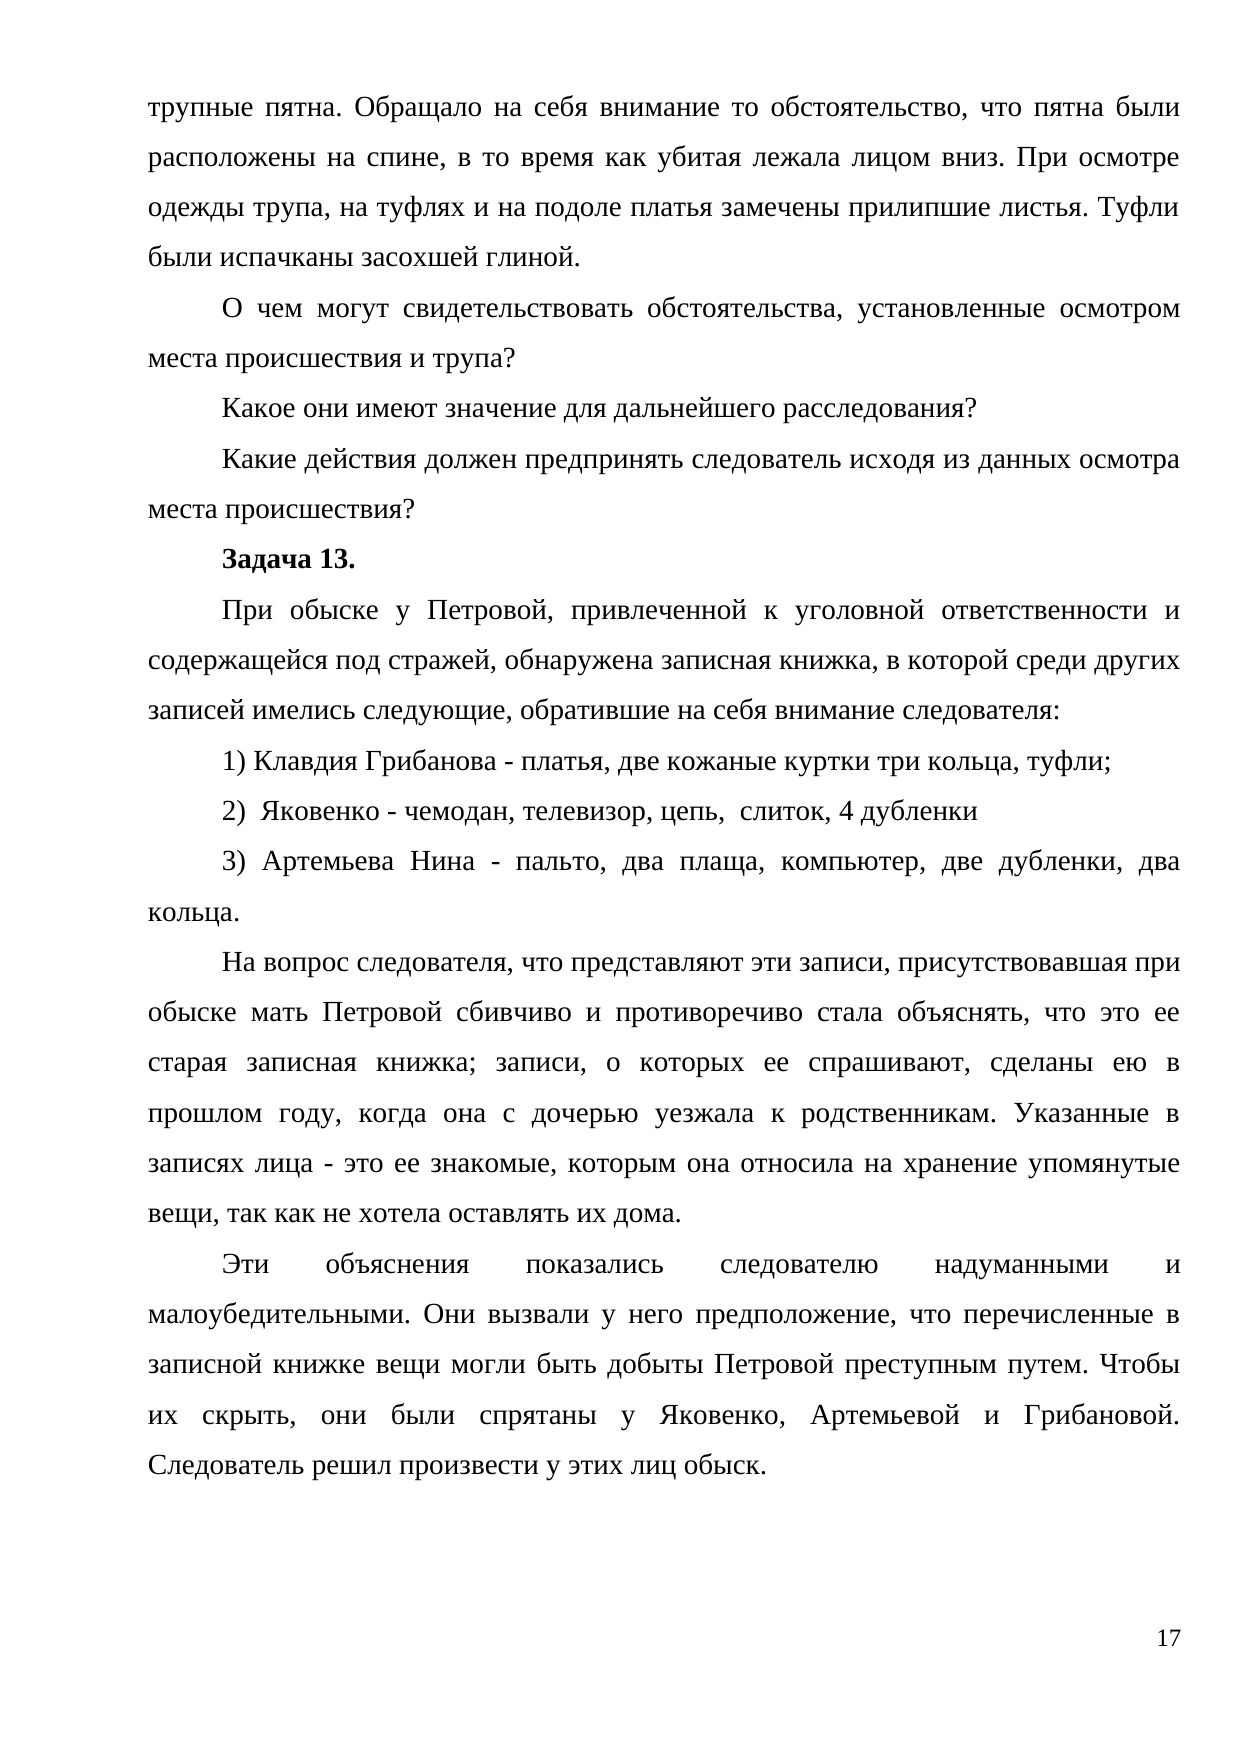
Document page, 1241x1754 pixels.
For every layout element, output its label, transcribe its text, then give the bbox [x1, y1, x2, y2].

text Какое они имеют значение для дальнейшего расследования? [148, 391, 1181, 424]
text На вопрос следователя, что представляют эти записи, присутствовавшая при обыске мать Петровой сбивчиво и противоречиво стала объяснять, что это ее старая записная книжка; записи, о которых ее спрашивают, сделаны ею в прошлом году, когда она с дочерью уезжала к родственникам. Указанные в записях лица - это ее знакомые, которым она относила на хранение упомянутые вещи, так как не хотела оставлять их дома. [148, 944, 1181, 1229]
text Задача 13. [148, 541, 1181, 575]
text 1) Клавдия Грибанова - платья, две кожаные куртки три кольца, туфли; [148, 743, 1181, 776]
text Какие действия должен предпринять следователь исходя из данных осмотра места происшествия? [148, 441, 1181, 525]
text О чем могут свидетельствовать обстоятельства, установленные осмотром места происшествия и трупа? [148, 290, 1181, 374]
text При обыске у Петровой, привлеченной к уголовной ответственности и содержащейся под стражей, обнаружена записная книжка, в которой среди других записей имелись следующие, обратившие на себя внимание следователя: [148, 592, 1181, 726]
text Эти объяснения показались следователю надуманными и малоубедительными. Они вызвали у него предположение, что перечисленные в записной книжке вещи могли быть добыты Петровой преступным путем. Чтобы их скрыть, они были спрятаны у Яковенко, Артемьевой и Грибановой. Следователь решил произвести у этих лиц обыск. [148, 1246, 1181, 1481]
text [148, 89, 1181, 273]
text 3) Артемьева Нина - пальто, два плаща, компьютер, две дубленки, два кольца. [148, 843, 1181, 927]
text 2) Яковенко - чемодан, телевизор, цепь, слиток, 4 дубленки [148, 793, 1181, 827]
